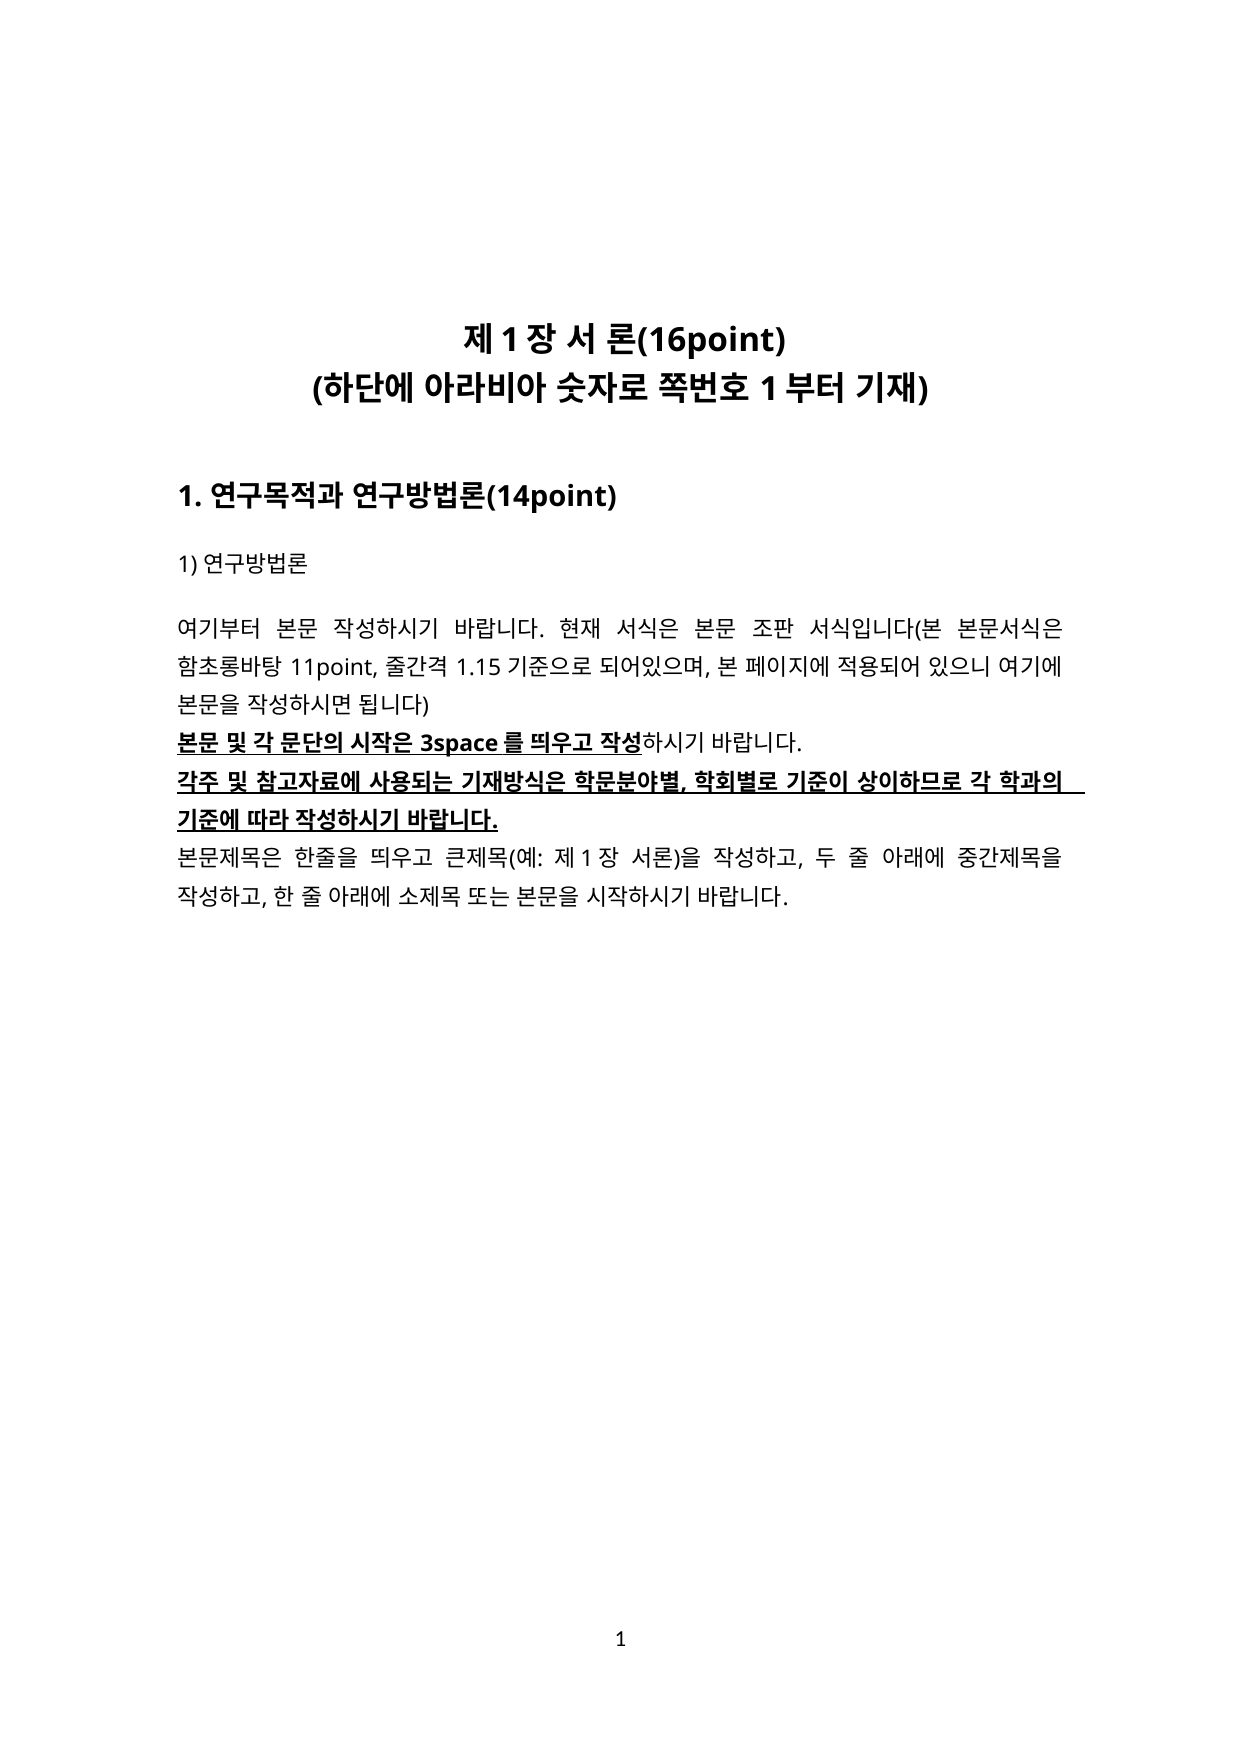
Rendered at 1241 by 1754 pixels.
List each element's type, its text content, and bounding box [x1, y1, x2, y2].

text 본문제목은 한줄을 띄우고 큰제목(예: 제1장 서론)을 작성하고, 두 줄 아래에 중간제목을 작성하고, 한 줄 아래에 소제목 또는 본문을 시작하시기 바랍니다. [177, 840, 1063, 912]
text 여기부터 본문 작성하시기 바랍니다. 현재 서식은 본문 조판 서식입니다(본 본문서식은 함초롱바탕 11point, 줄간격 1.15 기준으로 되어있으며, 본 페이지에 적용되어 있으니 여기에 본문을 작성하시면 됩니다) [177, 611, 1063, 720]
text 1. 연구목적과 연구방법론(14point) [177, 472, 1063, 515]
text 1) 연구방법론 [177, 546, 1063, 579]
text 각주 및 참고자료에 사용되는 기재방식은 학문분야별, 학회별로 기준이 상이하므로 각 학과의 기준에 따라 작성하시기 바랍니다. [177, 764, 1063, 792]
text 각주 및 참고자료에 사용되는 기재방식은 학문분야별, 학회별로 기준이 상이하므로 각 학과의 기준에 따라 작성하시기 바랍니다. [177, 794, 1063, 835]
text (하단에 아라비아 숫자로 쪽번호 1부터 기재) [177, 361, 1063, 410]
text 제1장 서 론(16point) [177, 313, 1063, 361]
text 본문 및 각 문단의 시작은 3space를 띄우고 작성하시기 바랍니다. [177, 725, 1063, 759]
